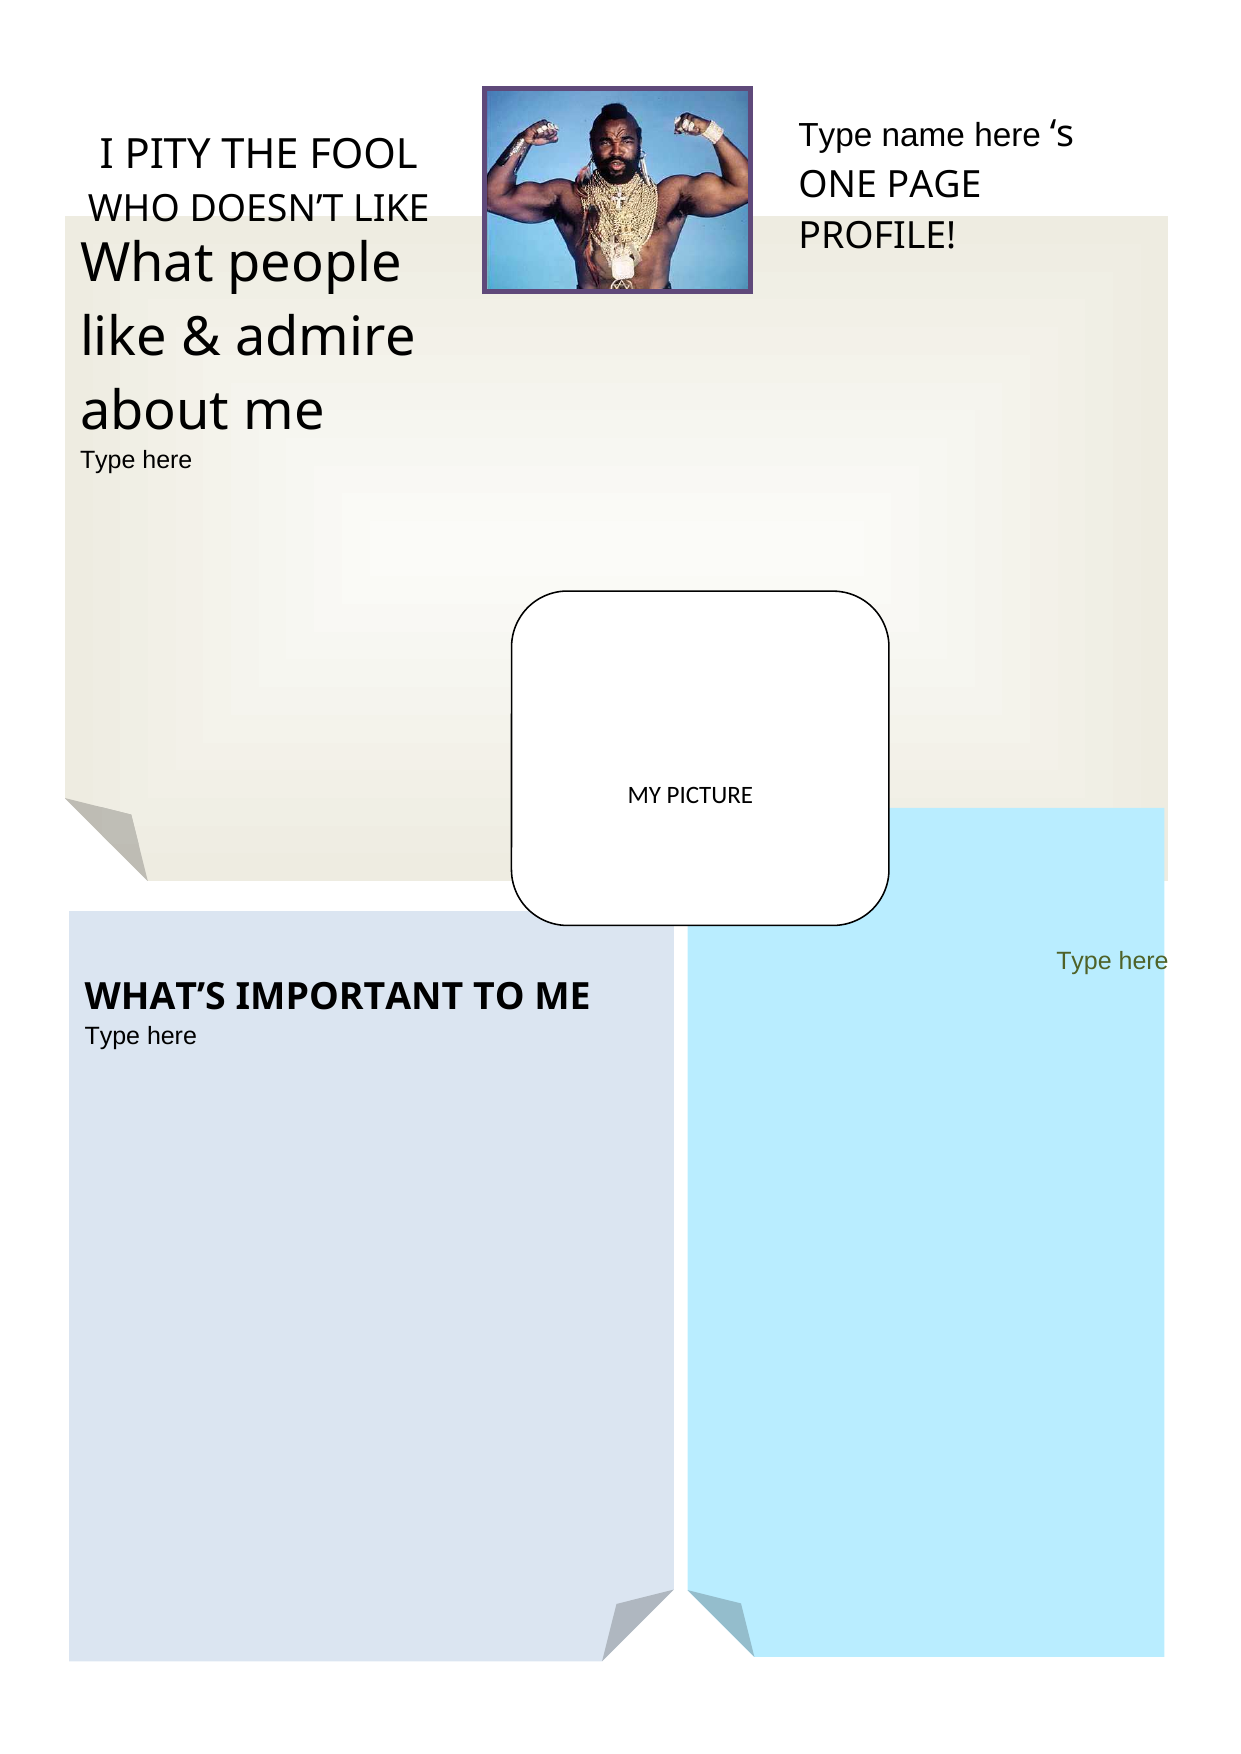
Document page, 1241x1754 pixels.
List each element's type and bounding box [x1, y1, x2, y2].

picture [487, 91, 748, 289]
